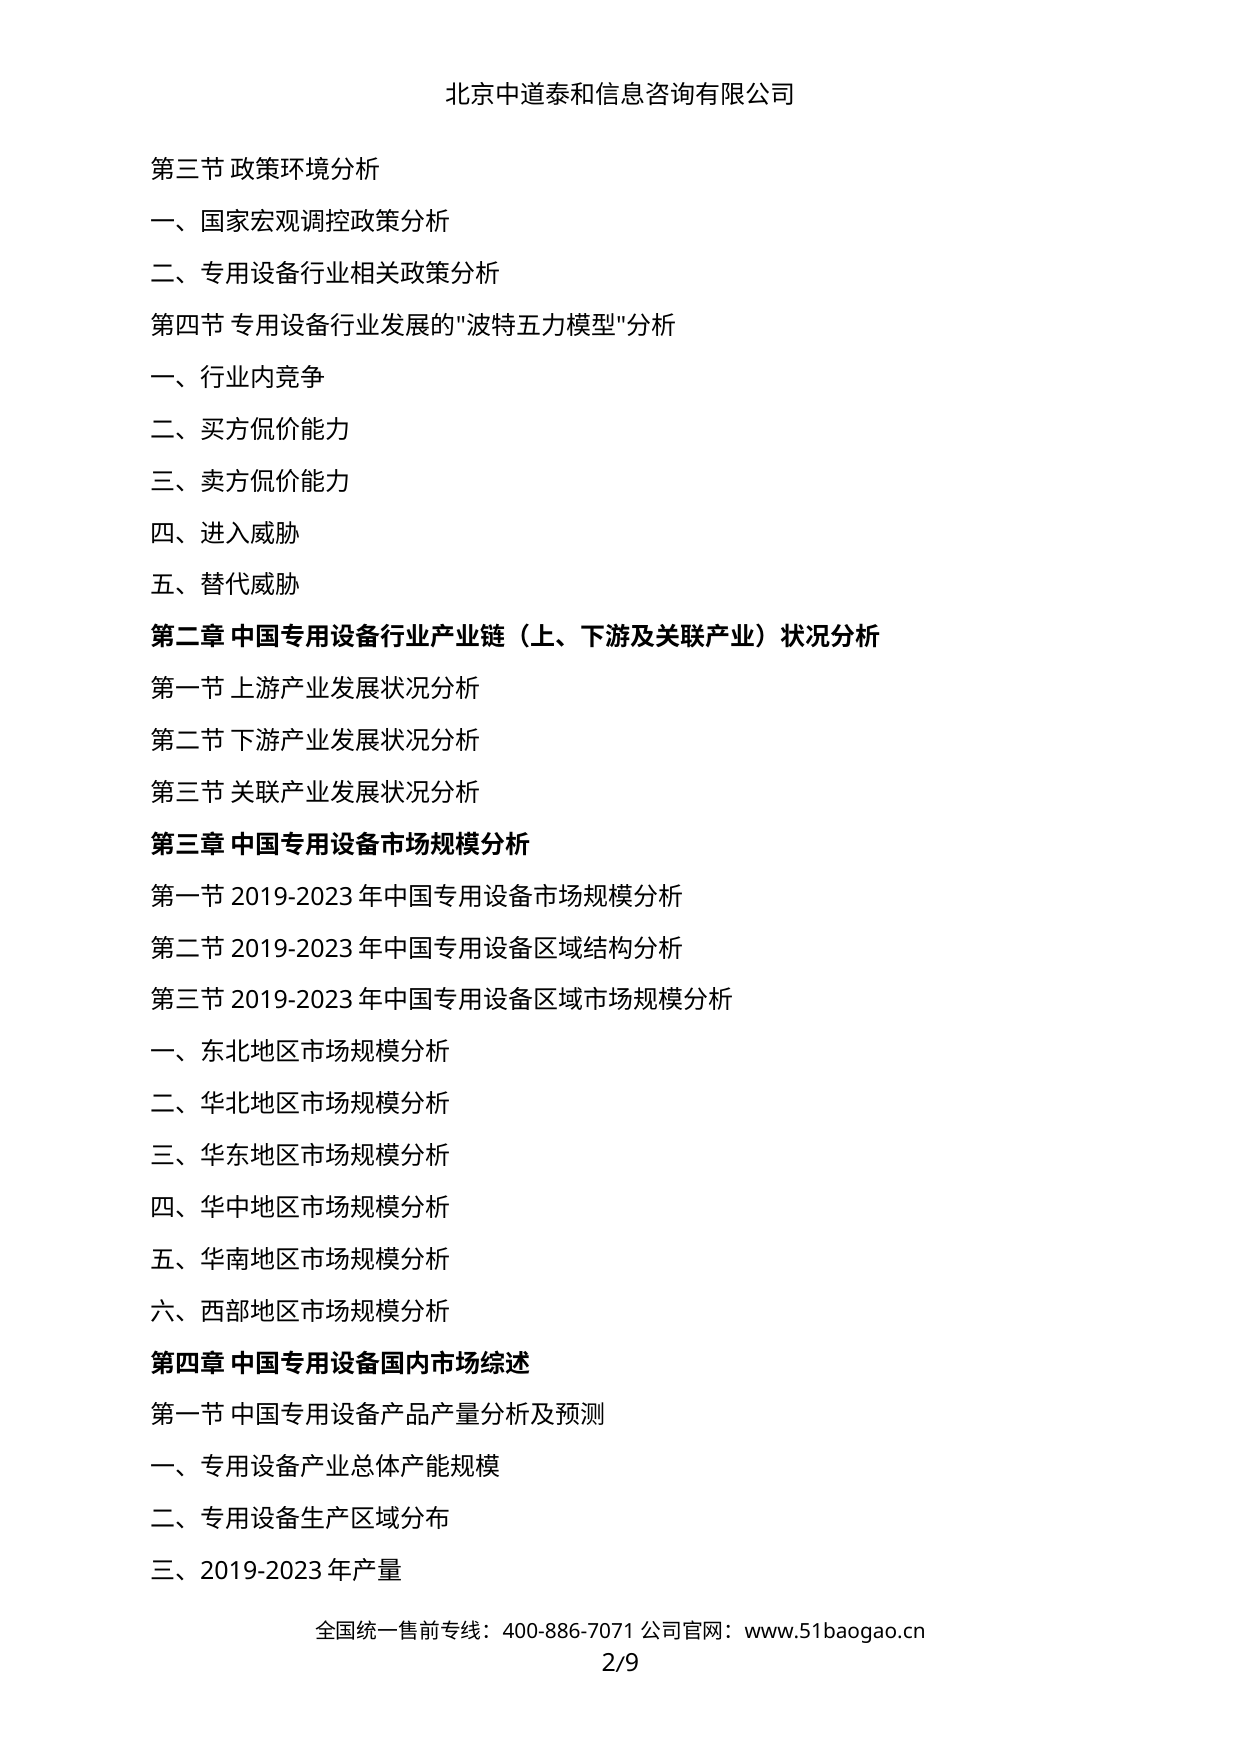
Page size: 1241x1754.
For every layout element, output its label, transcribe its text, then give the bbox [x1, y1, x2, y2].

text 第一节 中国专用设备产品产量分析及预测 [150, 1395, 1090, 1431]
text 三、卖方侃价能力 [150, 461, 1090, 497]
text 第二节 2019-2023年中国专用设备区域结构分析 [150, 928, 1090, 964]
text 三、2019-2023年产量 [150, 1551, 1090, 1587]
text 一、东北地区市场规模分析 [150, 1032, 1090, 1068]
text 二、买方侃价能力 [150, 409, 1090, 446]
text 三、华东地区市场规模分析 [150, 1136, 1090, 1172]
text 第三节 关联产业发展状况分析 [150, 772, 1090, 809]
text 第一节 上游产业发展状况分析 [150, 669, 1090, 705]
text 五、替代威胁 [150, 565, 1090, 601]
text 四、进入威胁 [150, 513, 1090, 549]
text 第一节 2019-2023年中国专用设备市场规模分析 [150, 876, 1090, 912]
text 第三章 中国专用设备市场规模分析 [150, 824, 1090, 861]
text 第三节 政策环境分析 [150, 150, 1090, 186]
text 第三节 2019-2023年中国专用设备区域市场规模分析 [150, 980, 1090, 1016]
text 第二节 下游产业发展状况分析 [150, 721, 1090, 757]
text 第四章 中国专用设备国内市场综述 [150, 1343, 1090, 1379]
text 六、西部地区市场规模分析 [150, 1291, 1090, 1327]
text 一、专用设备产业总体产能规模 [150, 1447, 1090, 1483]
text 第二章 中国专用设备行业产业链（上、下游及关联产业）状况分析 [150, 617, 1090, 653]
text 一、国家宏观调控政策分析 [150, 202, 1090, 238]
text 二、华北地区市场规模分析 [150, 1084, 1090, 1120]
text 一、行业内竞争 [150, 357, 1090, 394]
text 四、华中地区市场规模分析 [150, 1187, 1090, 1224]
text 二、专用设备生产区域分布 [150, 1499, 1090, 1535]
text 二、专用设备行业相关政策分析 [150, 254, 1090, 290]
text 第四节 专用设备行业发展的"波特五力模型"分析 [150, 306, 1090, 342]
text 五、华南地区市场规模分析 [150, 1239, 1090, 1276]
